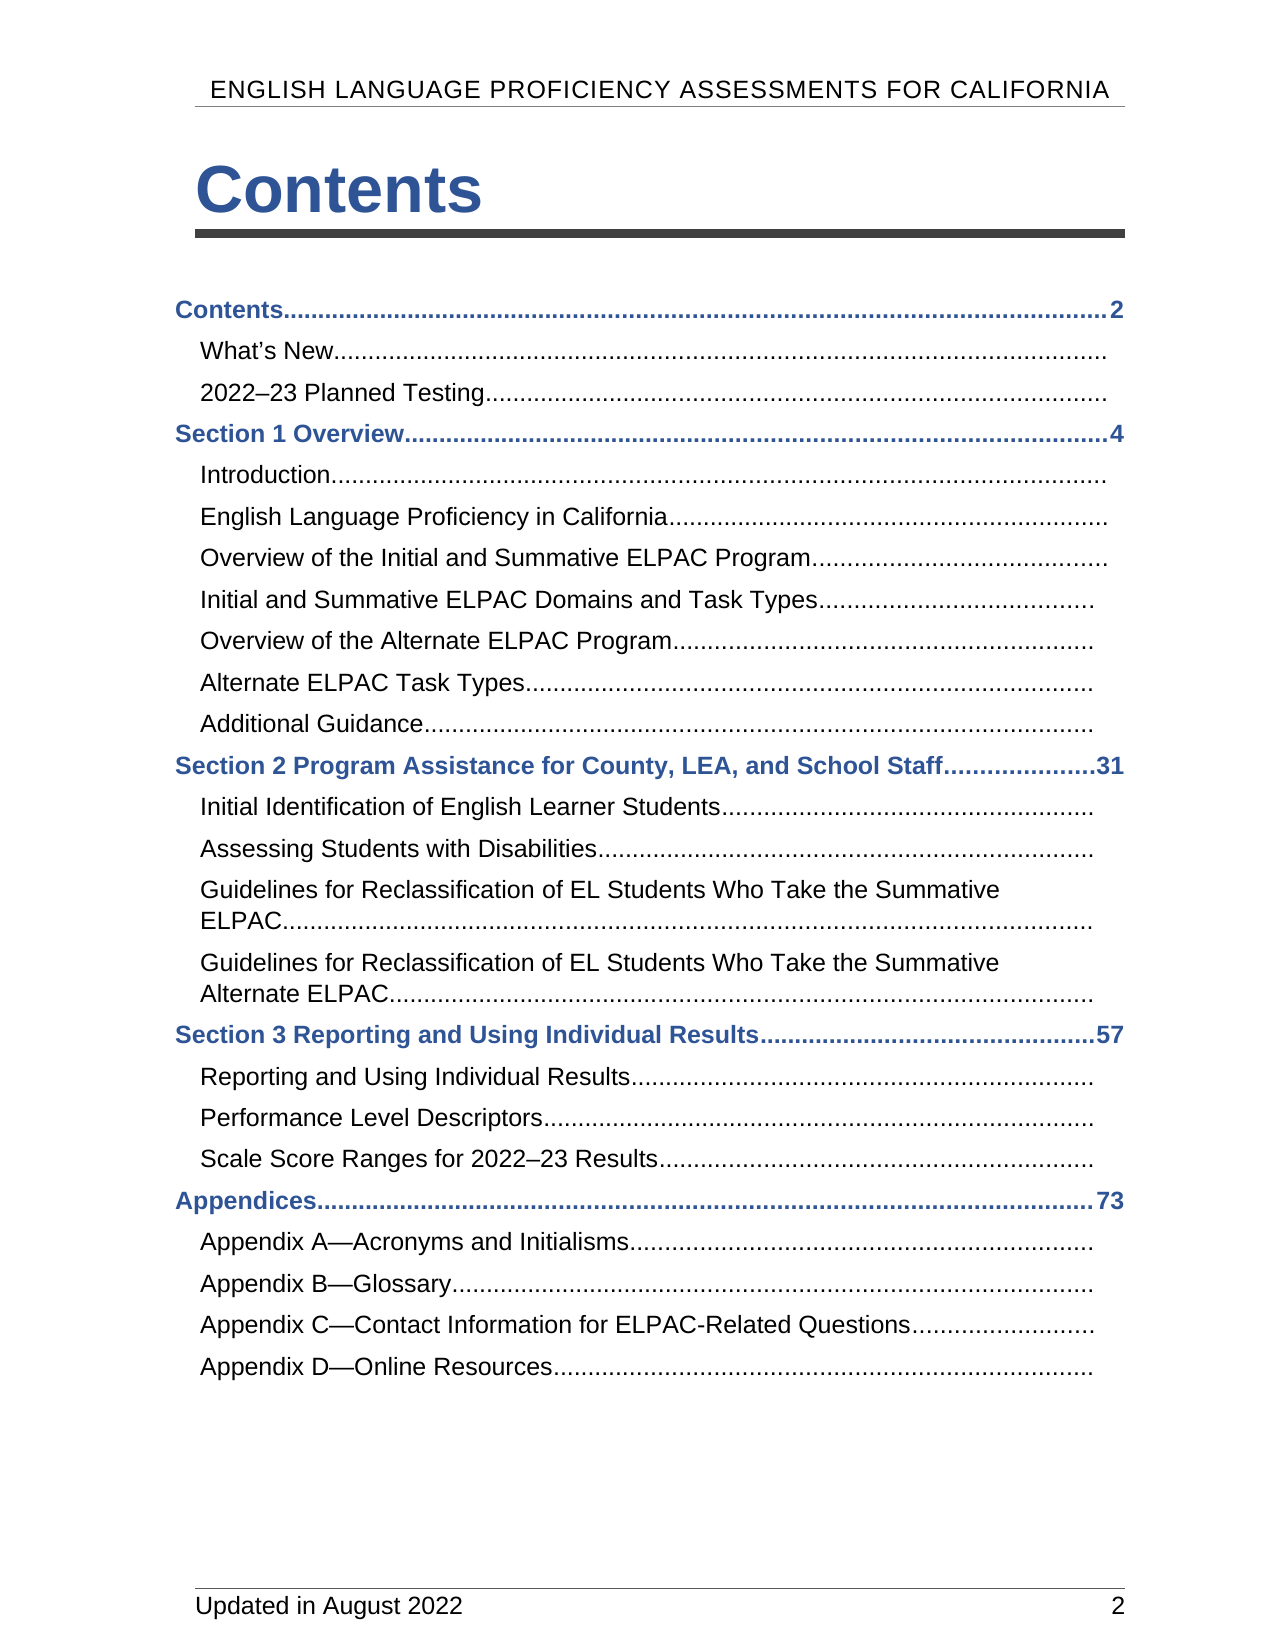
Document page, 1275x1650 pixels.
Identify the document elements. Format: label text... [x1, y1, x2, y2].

text What’s New 3 [200, 336, 1065, 365]
text Initial Identification of English Learner Students 33 [200, 792, 1065, 821]
text Appendix A—Acronyms and Initialisms 75 [200, 1227, 1065, 1256]
text Appendix B—Glossary 76 [200, 1269, 1065, 1297]
text Contents 2 [175, 294, 1125, 323]
text Appendices 73 [175, 1186, 1125, 1214]
text Appendix D—Online Resources 86 [200, 1352, 1065, 1380]
text Section 1 Overview 4 [175, 419, 1125, 448]
subtitle Contents [195, 150, 1125, 229]
text 2022–23 Planned Testing 3 [200, 377, 1065, 406]
text Guidelines for Reclassification of EL Students Who Take the Summative ELPAC 50 [200, 875, 1065, 935]
text English Language Proficiency in California 5 [200, 502, 1065, 531]
text Additional Guidance 31 [200, 709, 1065, 738]
text Alternate ELPAC Task Types 30 [200, 668, 1065, 696]
text Section 2 Program Assistance for County, LEA, and School Staff 31 [175, 751, 1125, 779]
text Overview of the Alternate ELPAC Program 21 [200, 626, 1065, 655]
text Overview of the Initial and Summative ELPAC Program 8 [200, 543, 1065, 572]
text Assessing Students with Disabilities 45 [200, 833, 1065, 862]
text Section 3 Reporting and Using Individual Results 57 [175, 1020, 1125, 1049]
text Reporting and Using Individual Results 59 [200, 1061, 1065, 1090]
text Scale Score Ranges for 2022–23 Results 68 [200, 1144, 1065, 1173]
text Performance Level Descriptors 65 [200, 1103, 1065, 1132]
text Appendix C—Contact Information for ELPAC-Related Questions 83 [200, 1310, 1065, 1339]
text Initial and Summative ELPAC Domains and Task Types 17 [200, 585, 1065, 613]
text Introduction 5 [200, 460, 1065, 489]
text Guidelines for Reclassification of EL Students Who Take the Summative Alternate ELPAC 53 [200, 947, 1065, 1007]
